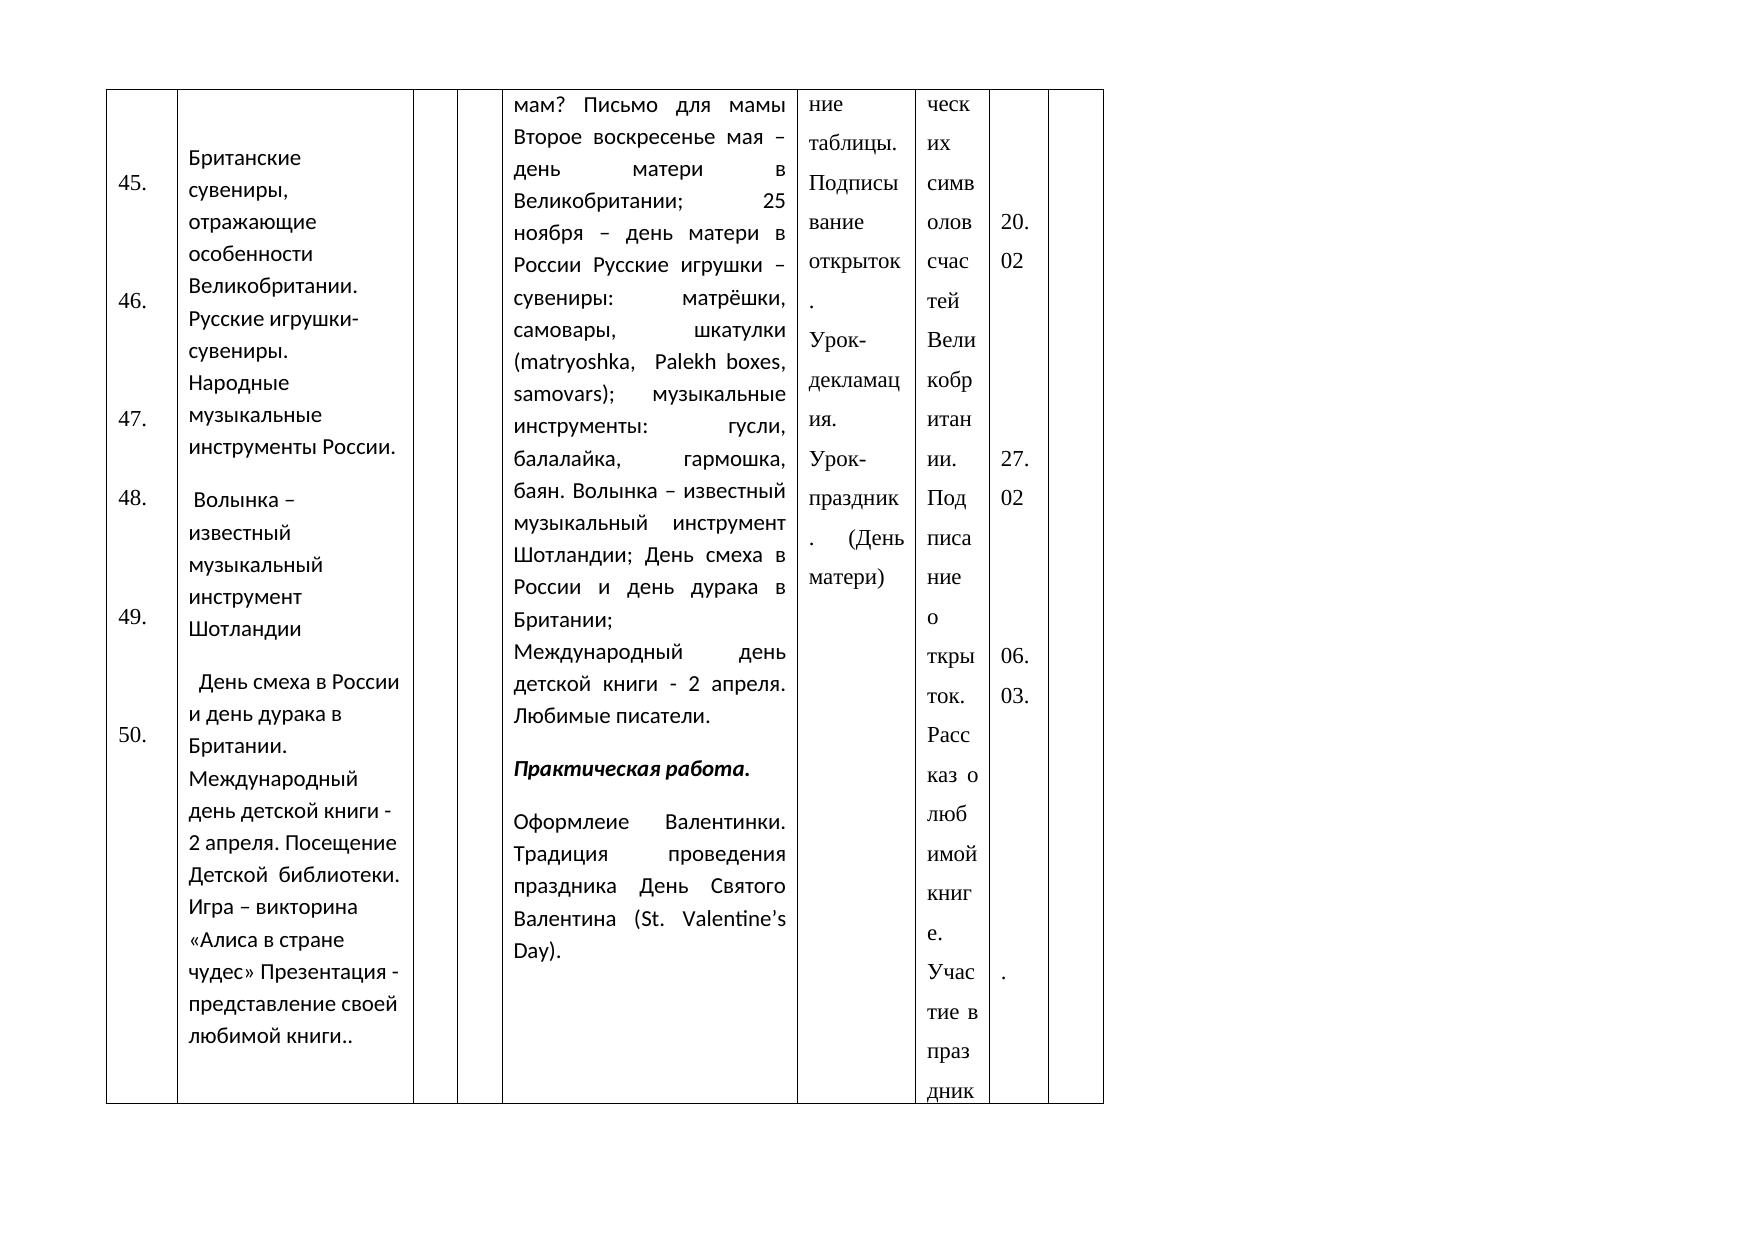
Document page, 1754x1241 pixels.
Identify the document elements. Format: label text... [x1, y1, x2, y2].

table_cell 6 [414, 90, 457, 1103]
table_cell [798, 90, 915, 1103]
table_cell [1049, 90, 1103, 1103]
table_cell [916, 90, 989, 1103]
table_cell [178, 90, 413, 1103]
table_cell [990, 90, 1048, 1103]
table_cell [503, 90, 797, 1103]
table_cell 4 [458, 90, 502, 1103]
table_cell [107, 90, 177, 1103]
